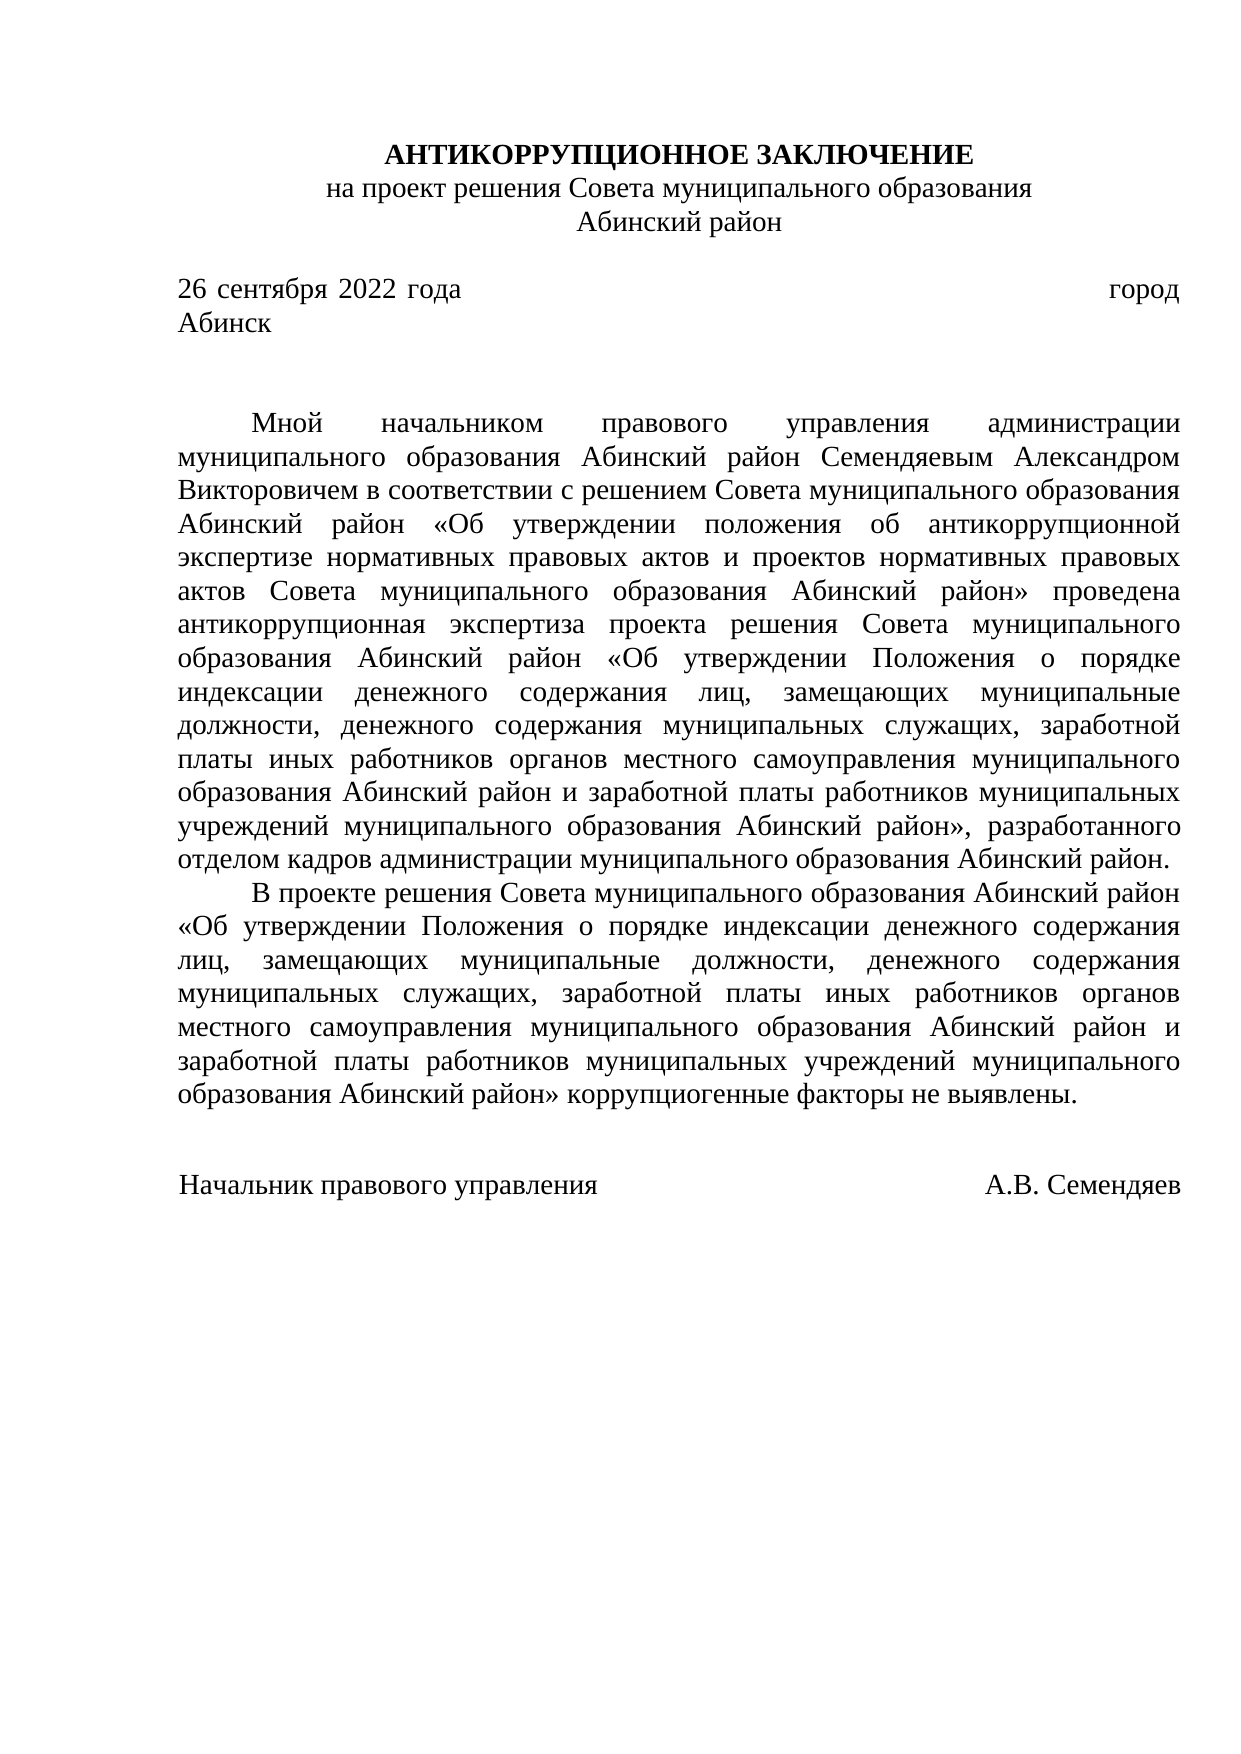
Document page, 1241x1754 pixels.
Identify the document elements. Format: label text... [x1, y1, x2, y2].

text на проект решения Совета муниципального образования [177, 171, 1181, 204]
text 26 сентября 2022 года город Абинск [177, 271, 1181, 338]
text В проекте решения Совета муниципального образования Абинский район «Об утверждении Положения о порядке индексации денежного содержания лиц, замещающих муниципальные должности, денежного содержания муниципальных служащих, заработной платы иных работников органов местного самоуправления муниципального образования Абинский район и заработной платы работников муниципальных учреждений муниципального образования Абинский район» коррупциогенные факторы не выявлены. [177, 875, 1181, 1110]
text Начальник правового управления А.В. Семендяев [177, 1167, 1181, 1201]
text Абинский район [177, 204, 1181, 238]
text Мной начальником правового управления администрации муниципального образования Абинский район Семендяевым Александром Викторовичем в соответствии с решением Совета муниципального образования Абинский район «Об утверждении положения об антикоррупционной экспертизе нормативных правовых актов и проектов нормативных правовых актов Совета муниципального образования Абинский район» проведена антикоррупционная экспертиза проекта решения Совета муниципального образования Абинский район «Об утверждении Положения о порядке индексации денежного содержания лиц, замещающих муниципальные должности, денежного содержания муниципальных служащих, заработной платы иных работников органов местного самоуправления муниципального образования Абинский район и заработной платы работников муниципальных учреждений муниципального образования Абинский район», разработанного отделом кадров администрации муниципального образования Абинский район. [177, 405, 1181, 875]
text АНТИКОРРУПЦИОННОЕ ЗАКЛЮЧЕНИЕ [177, 137, 1181, 171]
